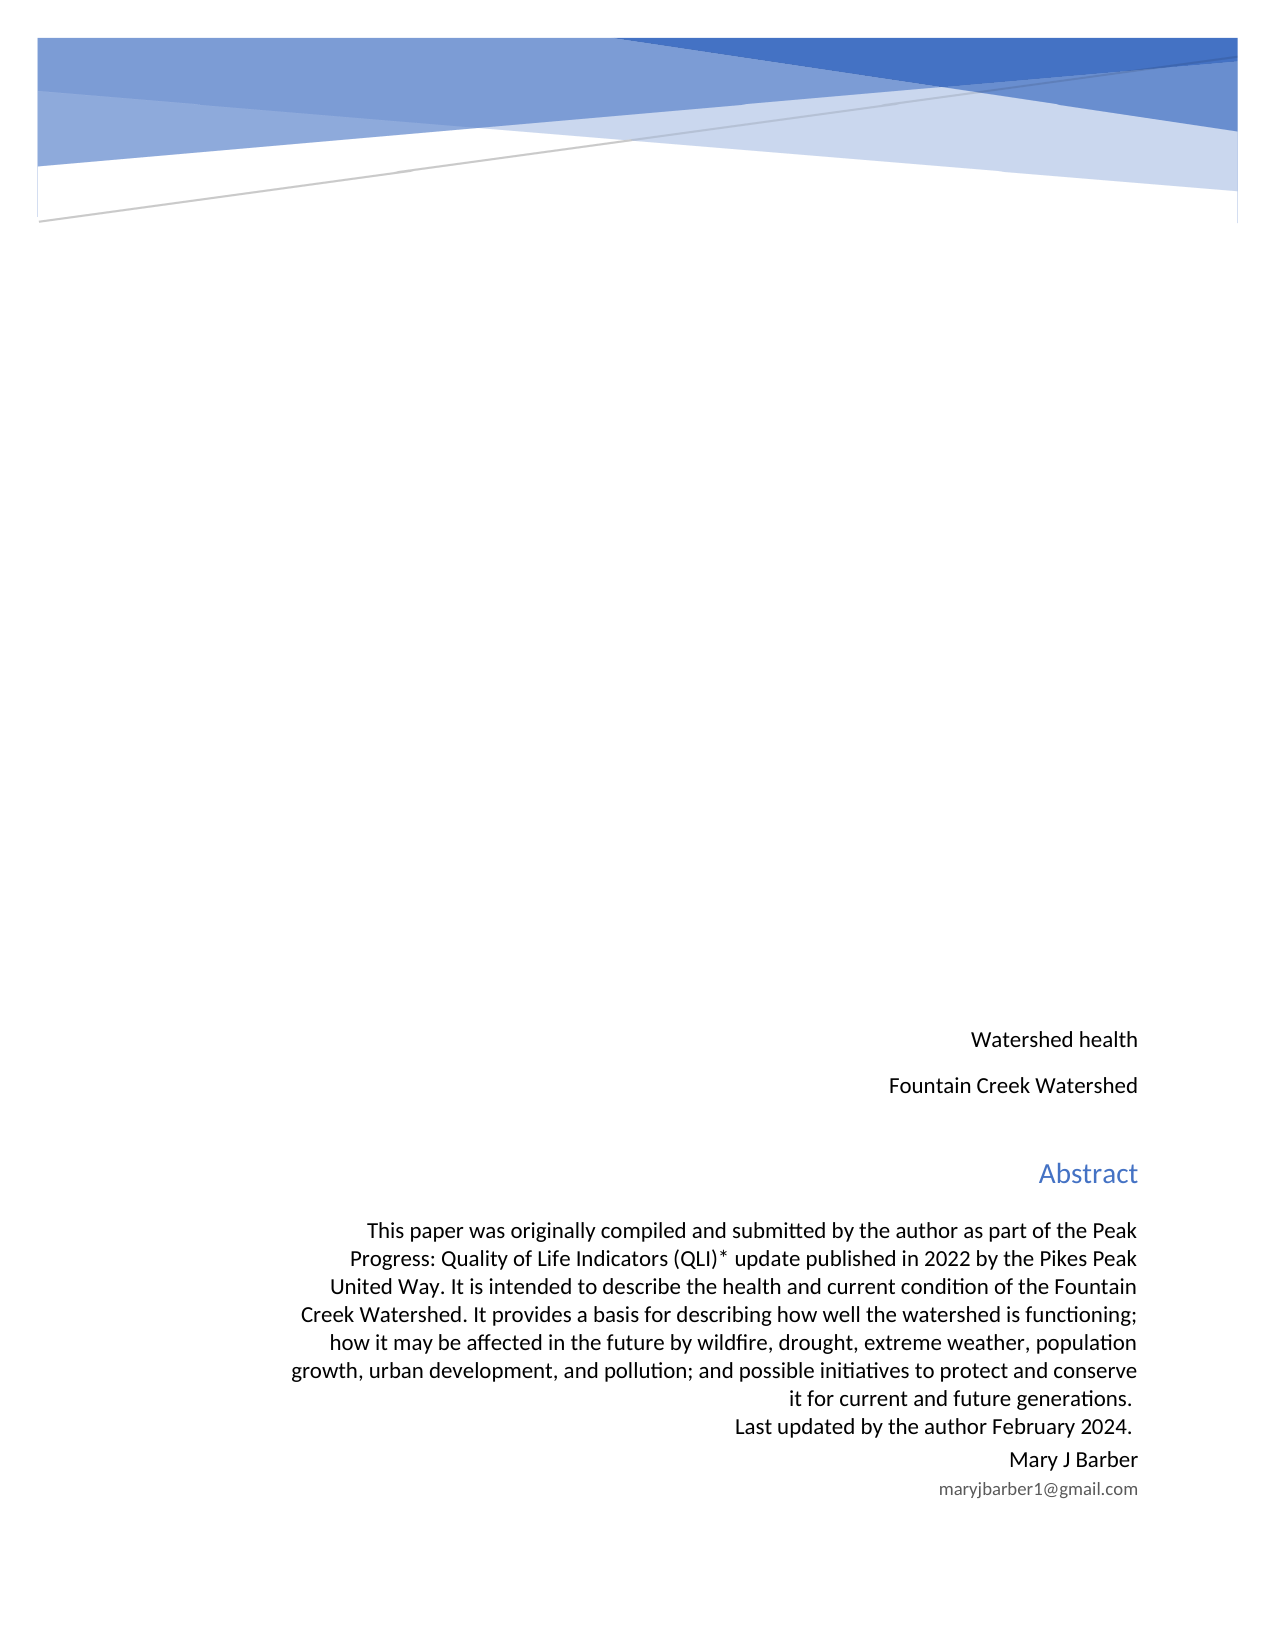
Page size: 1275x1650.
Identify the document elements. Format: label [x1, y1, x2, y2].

picture [37, 37, 1238, 238]
